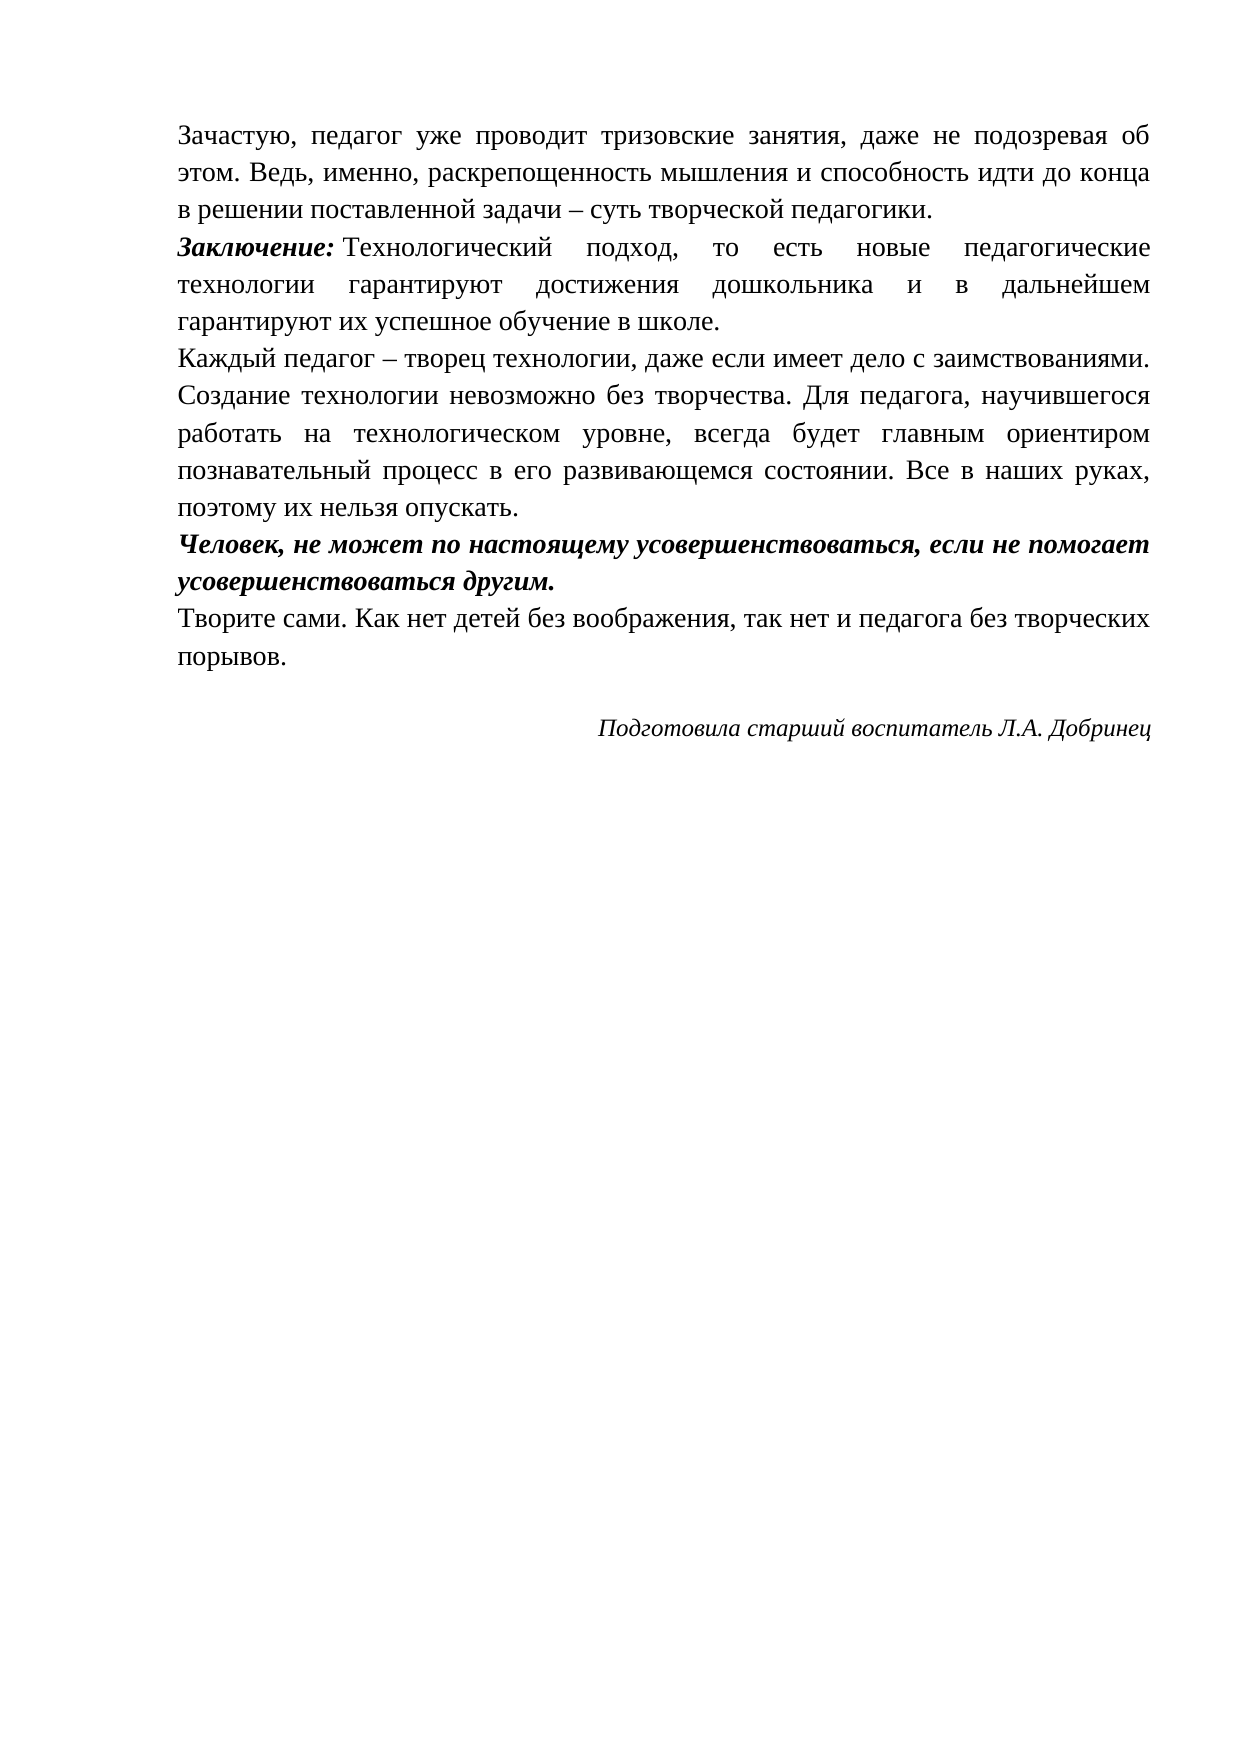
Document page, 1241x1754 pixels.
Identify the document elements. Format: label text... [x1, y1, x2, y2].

text Подготовила старший воспитатель Л.А. Добринец [177, 713, 1152, 742]
text Человек, не может по настоящему усовершенствоваться, если не помогает усовершенствоваться другим. [177, 527, 1152, 597]
text Заключение: Технологический подход, то есть новые педагогические технологии гарантируют достижения дошкольника и в дальнейшем гарантируют их успешное обучение в школе. [177, 230, 1152, 336]
text Зачастую, педагог уже проводит тризовские занятия, даже не подозревая об этом. Ведь, именно, раскрепощенность мышления и способность идти до конца в решении поставленной задачи – суть творческой педагогики. [177, 118, 1152, 225]
text Творите сами. Как нет детей без воображения, так нет и педагога без творческих порывов. [177, 602, 1152, 671]
text Каждый педагог – творец технологии, даже если имеет дело с заимствованиями. Создание технологии невозможно без творчества. Для педагога, научившегося работать на технологическом уровне, всегда будет главным ориентиром познавательный процесс в его развивающемся состоянии. Все в наших руках, поэтому их нельзя опускать. [177, 341, 1152, 522]
